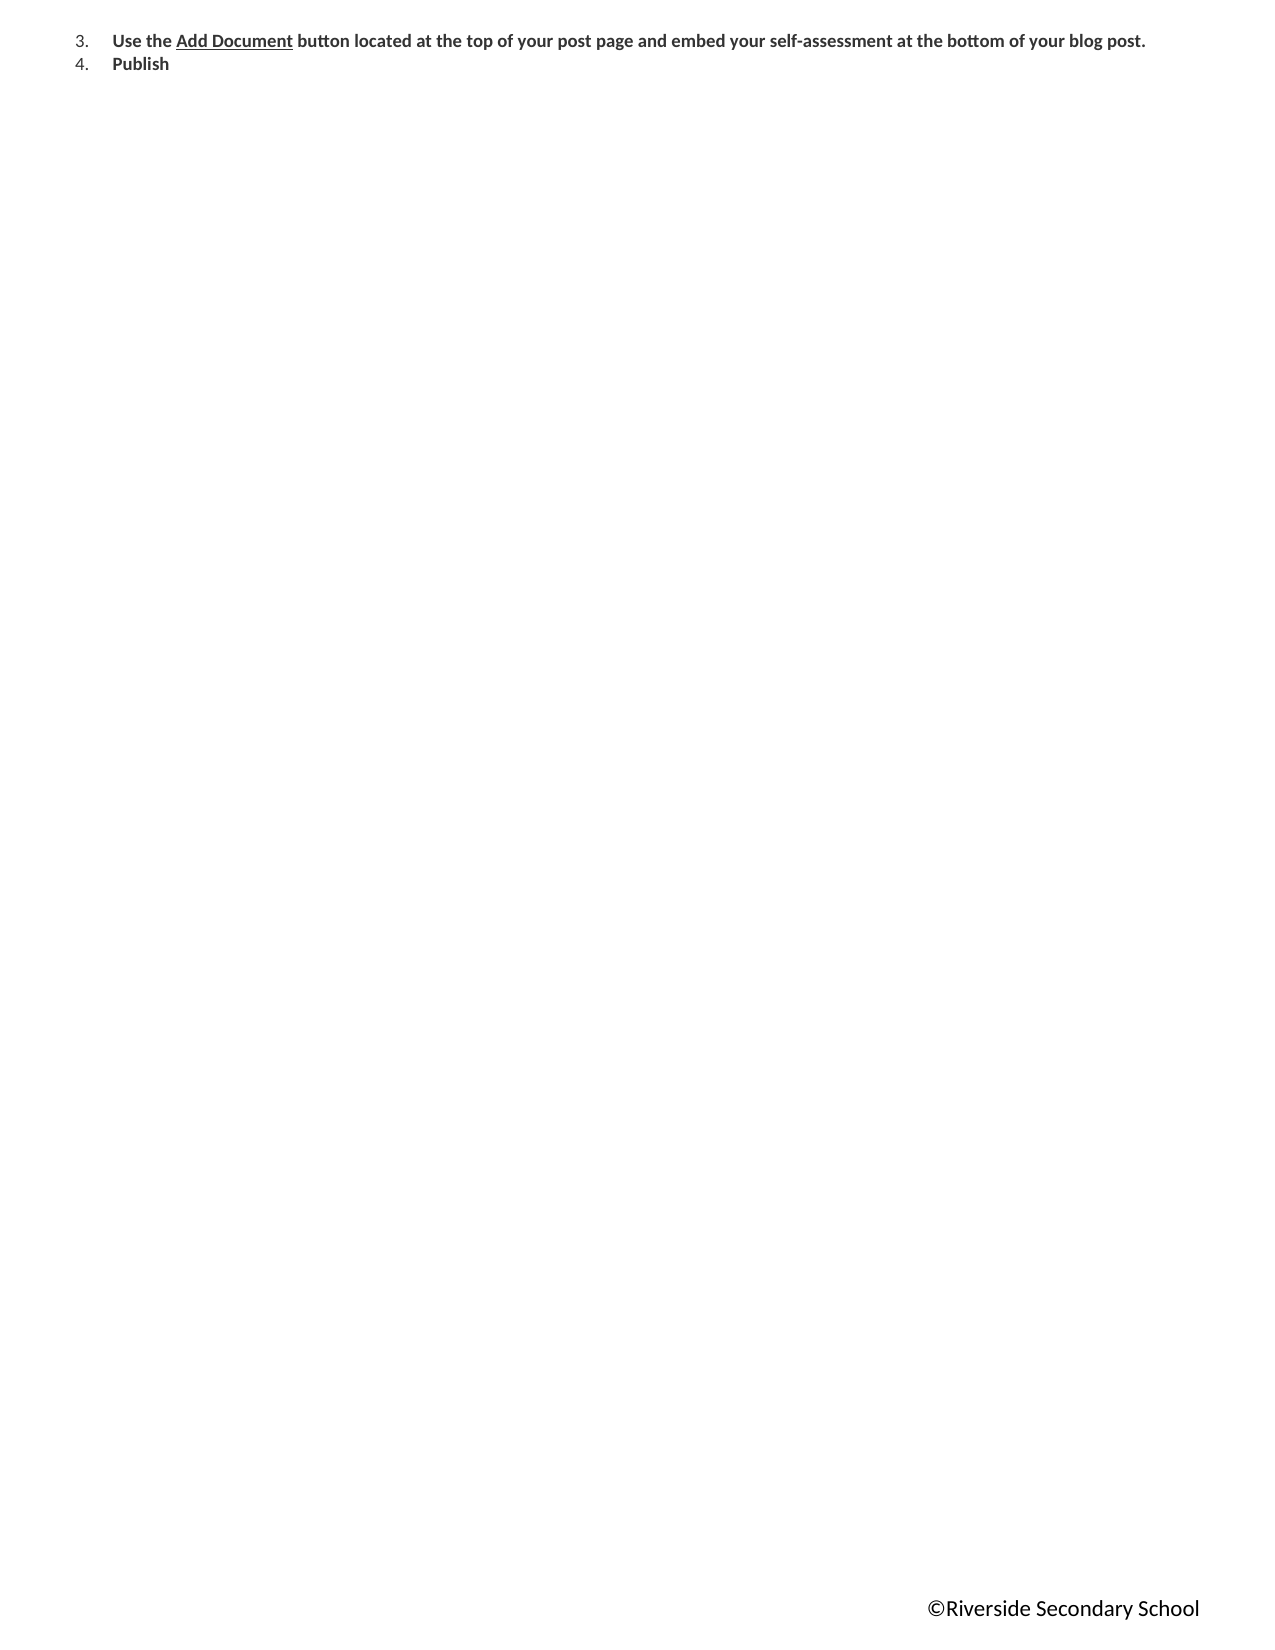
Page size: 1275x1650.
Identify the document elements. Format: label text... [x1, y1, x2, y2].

list Publish [75, 52, 1200, 75]
list Use the Add Document button located at the top of your post page and embed your self-assessment at the bottom of your blog post. [75, 29, 1200, 52]
